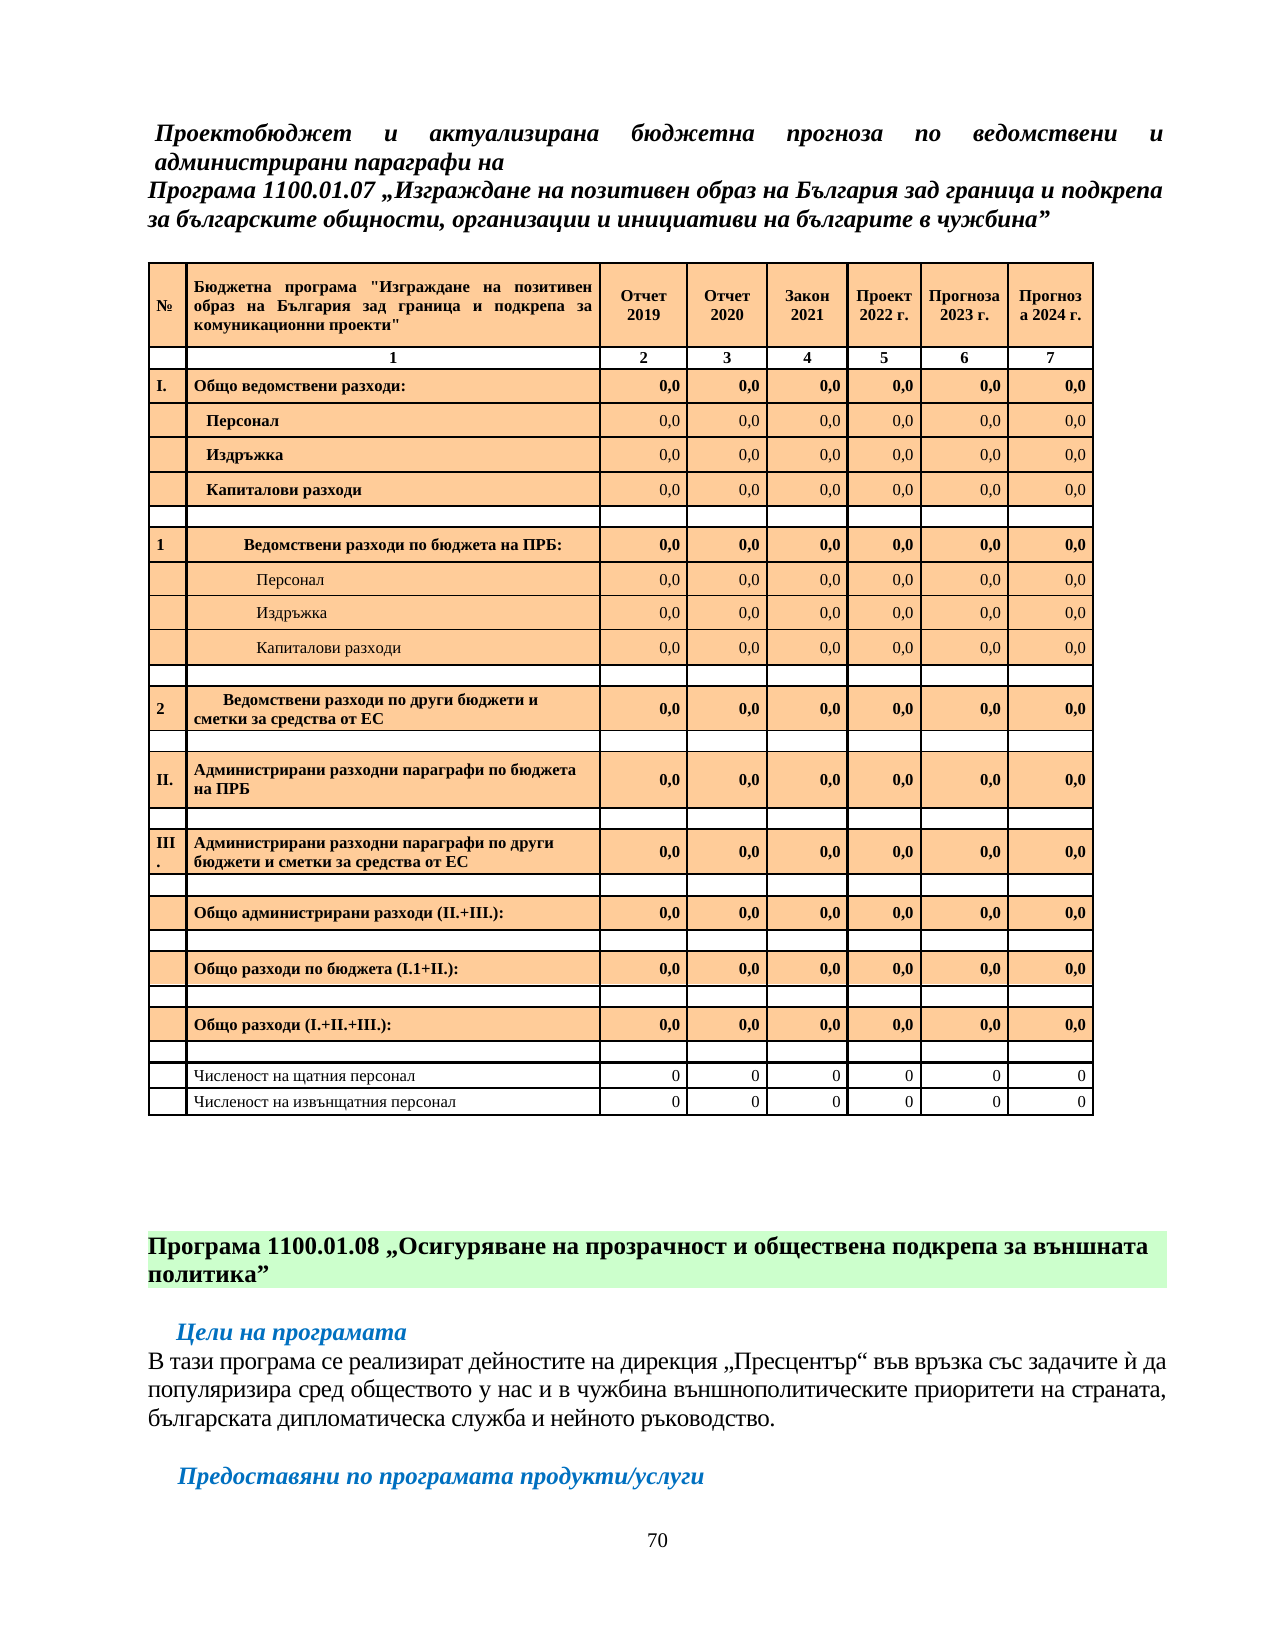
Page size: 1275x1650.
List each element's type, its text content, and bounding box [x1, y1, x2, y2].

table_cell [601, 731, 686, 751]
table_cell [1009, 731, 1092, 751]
text В тази програма се реализират дейностите на дирекция „Пресцентър“ във връзка със задачите ѝ да популяризира сред обществото у нас и в чужбина външнополитическите приоритети на страната, българската дипломатическа служба и нейното ръководство. [148, 1346, 1167, 1432]
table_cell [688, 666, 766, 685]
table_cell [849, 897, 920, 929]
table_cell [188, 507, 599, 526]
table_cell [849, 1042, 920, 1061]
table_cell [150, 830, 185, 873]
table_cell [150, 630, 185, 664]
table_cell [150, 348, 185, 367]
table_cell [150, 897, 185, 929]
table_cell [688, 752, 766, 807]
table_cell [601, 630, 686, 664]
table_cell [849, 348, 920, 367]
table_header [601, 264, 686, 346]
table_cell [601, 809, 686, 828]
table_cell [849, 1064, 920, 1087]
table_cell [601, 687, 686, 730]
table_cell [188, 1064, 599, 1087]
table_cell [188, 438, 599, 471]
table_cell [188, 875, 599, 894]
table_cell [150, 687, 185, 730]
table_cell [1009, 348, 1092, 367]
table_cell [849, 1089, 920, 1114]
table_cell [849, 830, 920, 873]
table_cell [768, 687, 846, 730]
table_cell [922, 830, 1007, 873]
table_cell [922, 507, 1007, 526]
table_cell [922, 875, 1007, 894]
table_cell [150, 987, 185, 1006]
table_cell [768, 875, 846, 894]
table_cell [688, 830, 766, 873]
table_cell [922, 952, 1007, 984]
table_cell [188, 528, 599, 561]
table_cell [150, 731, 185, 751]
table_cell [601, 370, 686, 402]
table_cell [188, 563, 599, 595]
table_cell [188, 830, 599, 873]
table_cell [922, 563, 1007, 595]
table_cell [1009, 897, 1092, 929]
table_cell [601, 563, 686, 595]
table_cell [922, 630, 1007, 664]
text Цели на програмата [148, 1317, 1167, 1346]
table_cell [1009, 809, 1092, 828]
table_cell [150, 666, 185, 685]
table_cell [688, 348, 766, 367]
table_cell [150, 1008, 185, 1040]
subtitle Програма 1100.01.08 „Осигуряване на прозрачност и обществена подкрепа за външната политика” [148, 1231, 1167, 1288]
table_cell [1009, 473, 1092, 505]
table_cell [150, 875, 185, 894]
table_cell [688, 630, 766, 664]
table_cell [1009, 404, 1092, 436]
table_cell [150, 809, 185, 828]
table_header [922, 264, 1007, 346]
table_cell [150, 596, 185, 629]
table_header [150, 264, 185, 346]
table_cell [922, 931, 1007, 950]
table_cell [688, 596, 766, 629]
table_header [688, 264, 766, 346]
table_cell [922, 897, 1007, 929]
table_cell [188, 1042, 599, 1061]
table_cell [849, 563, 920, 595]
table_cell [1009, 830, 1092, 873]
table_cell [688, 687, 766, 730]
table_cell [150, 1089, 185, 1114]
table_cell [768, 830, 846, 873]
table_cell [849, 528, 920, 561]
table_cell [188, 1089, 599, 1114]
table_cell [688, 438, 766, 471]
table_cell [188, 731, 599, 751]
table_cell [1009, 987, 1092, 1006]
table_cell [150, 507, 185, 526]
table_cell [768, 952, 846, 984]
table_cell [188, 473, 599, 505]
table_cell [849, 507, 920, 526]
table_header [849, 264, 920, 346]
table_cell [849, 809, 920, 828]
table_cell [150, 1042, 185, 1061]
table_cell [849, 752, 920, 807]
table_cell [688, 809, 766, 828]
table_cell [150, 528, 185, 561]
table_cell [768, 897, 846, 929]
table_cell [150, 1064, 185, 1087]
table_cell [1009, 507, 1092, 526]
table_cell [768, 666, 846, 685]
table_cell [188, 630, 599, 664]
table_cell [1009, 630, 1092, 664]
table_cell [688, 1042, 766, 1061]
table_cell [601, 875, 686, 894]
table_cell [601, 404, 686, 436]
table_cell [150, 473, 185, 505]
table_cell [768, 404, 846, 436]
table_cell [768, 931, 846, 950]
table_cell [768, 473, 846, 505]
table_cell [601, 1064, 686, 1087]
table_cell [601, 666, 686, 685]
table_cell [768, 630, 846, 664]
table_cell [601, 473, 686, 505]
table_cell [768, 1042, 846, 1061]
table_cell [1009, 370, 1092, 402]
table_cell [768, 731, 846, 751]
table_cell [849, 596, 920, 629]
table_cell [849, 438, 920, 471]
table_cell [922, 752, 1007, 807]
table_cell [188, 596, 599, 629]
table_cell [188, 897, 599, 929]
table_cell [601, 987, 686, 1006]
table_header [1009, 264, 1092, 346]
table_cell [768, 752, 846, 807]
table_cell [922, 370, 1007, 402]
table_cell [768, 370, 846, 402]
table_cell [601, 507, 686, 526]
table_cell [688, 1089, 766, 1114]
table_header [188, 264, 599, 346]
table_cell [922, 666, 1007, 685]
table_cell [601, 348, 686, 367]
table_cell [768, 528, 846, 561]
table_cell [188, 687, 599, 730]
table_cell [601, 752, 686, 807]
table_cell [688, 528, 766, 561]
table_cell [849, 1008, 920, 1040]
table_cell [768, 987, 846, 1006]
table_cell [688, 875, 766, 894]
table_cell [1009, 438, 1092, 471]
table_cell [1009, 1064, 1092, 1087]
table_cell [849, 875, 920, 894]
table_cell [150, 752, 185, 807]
text Програма 1100.01.07 „Изграждане на позитивен образ на България зад граница и подкрепа за българските общности, организации и инициативи на българите в чужбина” [148, 176, 1167, 233]
text Проектобюджет и актуализирана бюджетна прогноза по ведомствени и администрирани параграфи на [154, 118, 1167, 176]
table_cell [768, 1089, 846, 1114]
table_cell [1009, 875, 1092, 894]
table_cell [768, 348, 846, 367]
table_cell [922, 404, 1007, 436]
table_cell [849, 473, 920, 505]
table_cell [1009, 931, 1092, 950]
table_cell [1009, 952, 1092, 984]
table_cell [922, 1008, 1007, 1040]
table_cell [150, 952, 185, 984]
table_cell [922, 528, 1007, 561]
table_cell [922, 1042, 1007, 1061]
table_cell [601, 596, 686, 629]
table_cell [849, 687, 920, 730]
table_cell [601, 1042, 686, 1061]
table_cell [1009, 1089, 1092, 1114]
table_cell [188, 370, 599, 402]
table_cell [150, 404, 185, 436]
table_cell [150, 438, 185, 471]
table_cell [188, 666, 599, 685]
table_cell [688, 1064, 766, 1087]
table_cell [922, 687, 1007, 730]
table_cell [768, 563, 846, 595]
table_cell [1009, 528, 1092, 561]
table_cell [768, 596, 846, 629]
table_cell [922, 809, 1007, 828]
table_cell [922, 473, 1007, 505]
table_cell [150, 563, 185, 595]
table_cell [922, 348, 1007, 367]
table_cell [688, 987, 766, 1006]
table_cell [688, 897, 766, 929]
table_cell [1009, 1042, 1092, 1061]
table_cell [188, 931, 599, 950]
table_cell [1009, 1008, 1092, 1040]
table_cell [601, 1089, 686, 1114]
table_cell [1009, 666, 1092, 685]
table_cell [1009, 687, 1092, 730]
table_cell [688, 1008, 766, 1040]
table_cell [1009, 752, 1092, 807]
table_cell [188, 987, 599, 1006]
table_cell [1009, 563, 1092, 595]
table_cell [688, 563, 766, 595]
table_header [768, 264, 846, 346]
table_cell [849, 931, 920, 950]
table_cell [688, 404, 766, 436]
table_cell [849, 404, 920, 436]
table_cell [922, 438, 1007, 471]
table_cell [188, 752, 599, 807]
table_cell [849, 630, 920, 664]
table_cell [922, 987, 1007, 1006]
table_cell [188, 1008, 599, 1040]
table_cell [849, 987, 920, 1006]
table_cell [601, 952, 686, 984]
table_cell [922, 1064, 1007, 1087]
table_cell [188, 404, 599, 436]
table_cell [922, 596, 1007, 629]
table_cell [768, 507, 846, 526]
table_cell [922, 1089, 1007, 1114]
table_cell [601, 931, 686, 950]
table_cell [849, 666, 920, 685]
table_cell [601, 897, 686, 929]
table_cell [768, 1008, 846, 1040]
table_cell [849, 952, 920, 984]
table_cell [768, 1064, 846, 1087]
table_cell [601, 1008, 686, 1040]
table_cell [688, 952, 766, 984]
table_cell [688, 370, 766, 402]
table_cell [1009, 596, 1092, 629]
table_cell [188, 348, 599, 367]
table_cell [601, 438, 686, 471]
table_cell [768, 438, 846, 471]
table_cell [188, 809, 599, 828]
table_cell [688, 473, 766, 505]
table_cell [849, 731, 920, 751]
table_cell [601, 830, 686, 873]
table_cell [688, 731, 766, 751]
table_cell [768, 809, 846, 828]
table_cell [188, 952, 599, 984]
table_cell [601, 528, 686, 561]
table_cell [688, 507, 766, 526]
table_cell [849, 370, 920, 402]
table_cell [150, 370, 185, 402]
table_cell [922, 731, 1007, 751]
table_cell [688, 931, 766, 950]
text Предоставяни по програмата продукти/услуги [148, 1461, 1167, 1489]
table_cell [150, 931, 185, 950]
